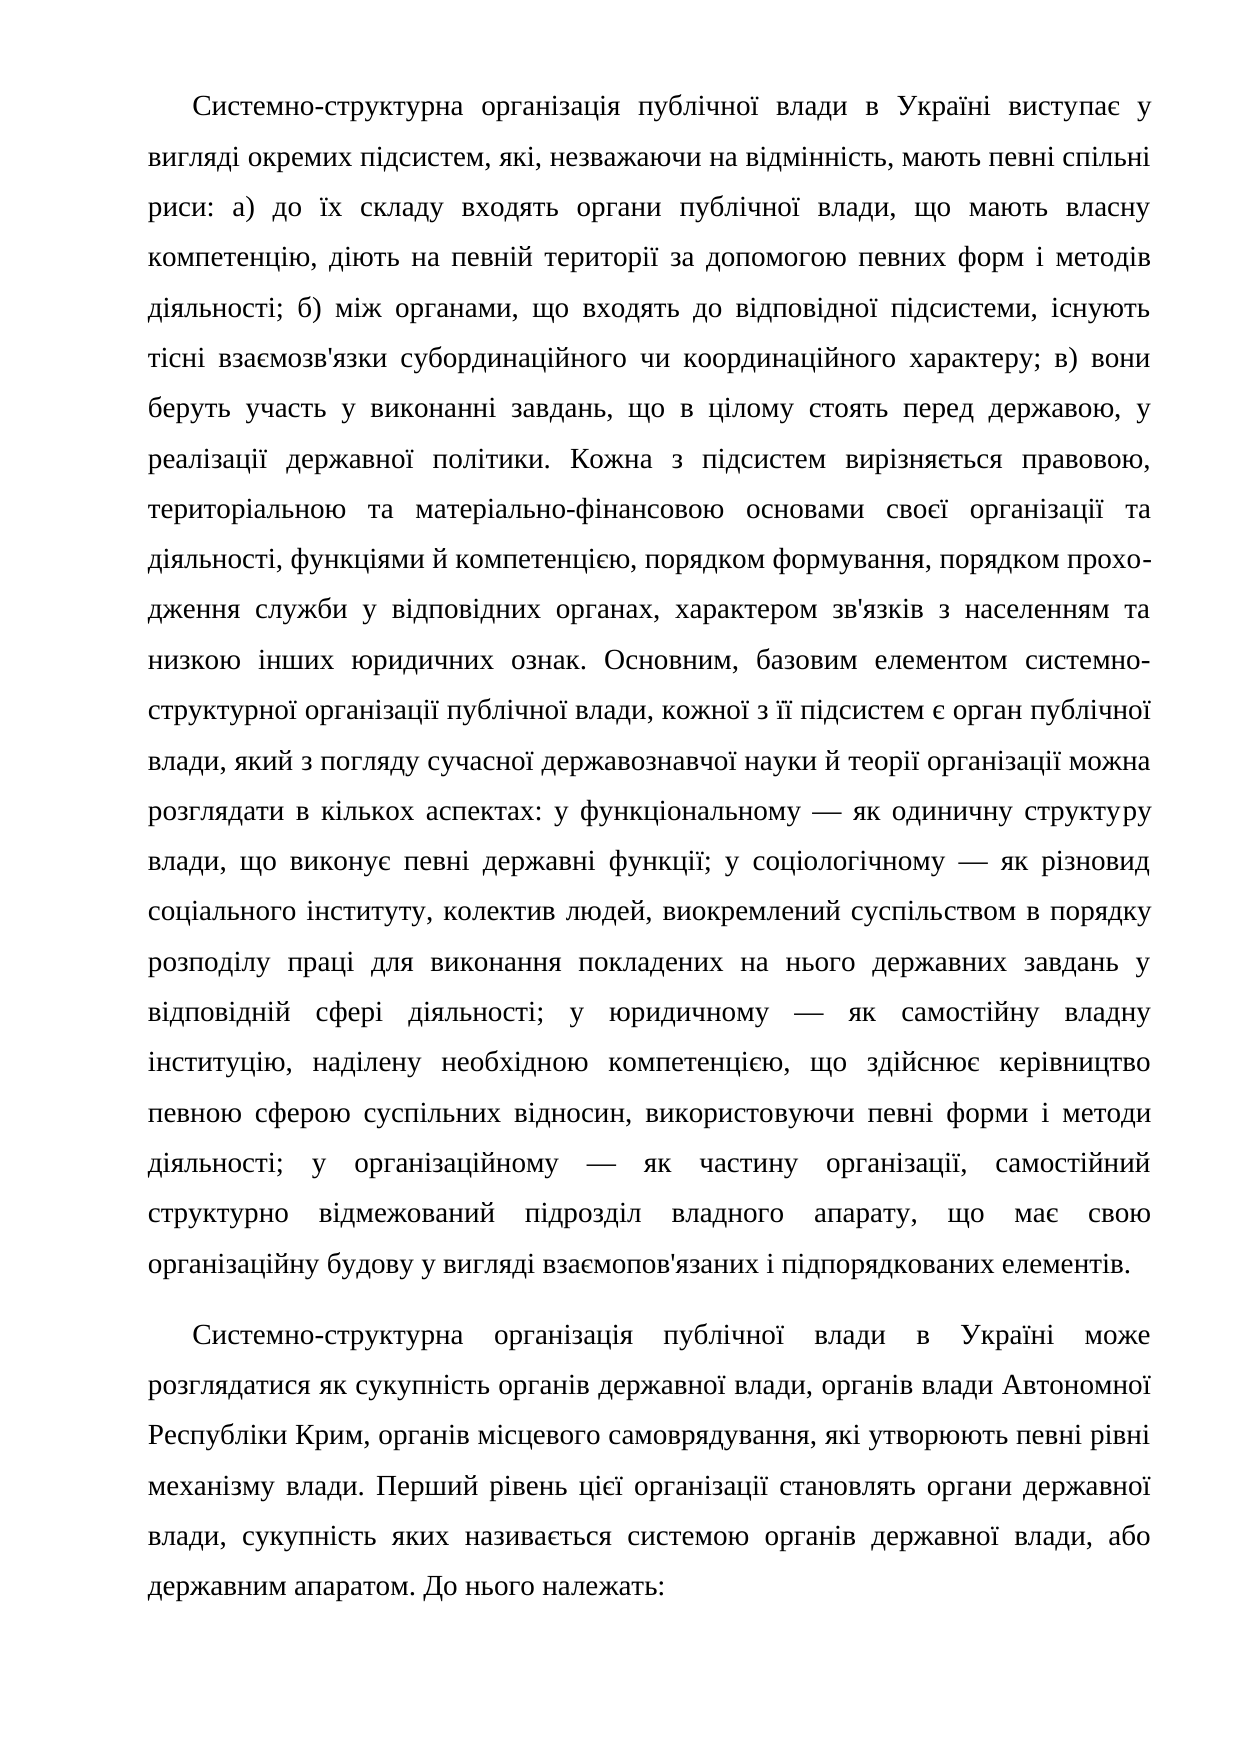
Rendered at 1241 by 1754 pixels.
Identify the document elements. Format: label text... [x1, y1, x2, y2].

text Системно-структурна організація публічної влади в Україні виступає у вигляді окремих підсистем, які, незважаючи на відмінність, мають певні спільні риси: а) до їх складу входять органи публічної влади, що мають власну компетенцію, діють на певній території за допомогою певних форм і методів діяльності; б) між органами, що входять до відповідної підсистеми, існують тісні взаємозв'язки субординаційного чи координаційного характеру; в) вони беруть участь у виконанні завдань, що в цілому стоять перед державою, у реалізації державної політики. Кожна з підсистем вирізняється правовою, територіальною та матеріально-фінансовою основами своєї організації та діяльності, функціями й компетенцією, порядком формування, порядком проходження служби у відповідних органах, характером зв'язків з населенням та низкою інших юридичних ознак. Основним, базовим елементом системно-структурної організації публічної влади, кожної з її підсистем є орган публічної влади, який з погляду сучасної державознавчої науки й теорії організації можна розглядати в кількох аспектах: у функціональному — як одиничну структуру влади, що виконує певні державні функції; у соціологічному — як різновид соціального інституту, колектив людей, виокремлений суспільством в порядку розподілу праці для виконання покладених на нього державних завдань у відповідній сфері діяльності; у юридичному — як самостійну владну інституцію, наділену необхідною компетенцією, що здійснює керівництво певною сферою суспільних відносин, використовуючи певні форми і методи діяльності; у організаційному — як частину організації, самостійний структурно відмежований підрозділ владного апарату, що має свою організаційну будову у вигляді взаємопов'язаних і підпорядкованих елементів. [148, 88, 1152, 1279]
text Системно-структурна організація публічної влади в Україні може розглядатися як сукупність органів державної влади, органів влади Автономної Республіки Крим, органів місцевого самоврядування, які утворюють певні рівні механізму влади. Перший рівень цієї організації становлять органи державної влади, сукупність яких називається системою органів державної влади, або державним апаратом. До нього належать: [148, 1317, 1152, 1602]
